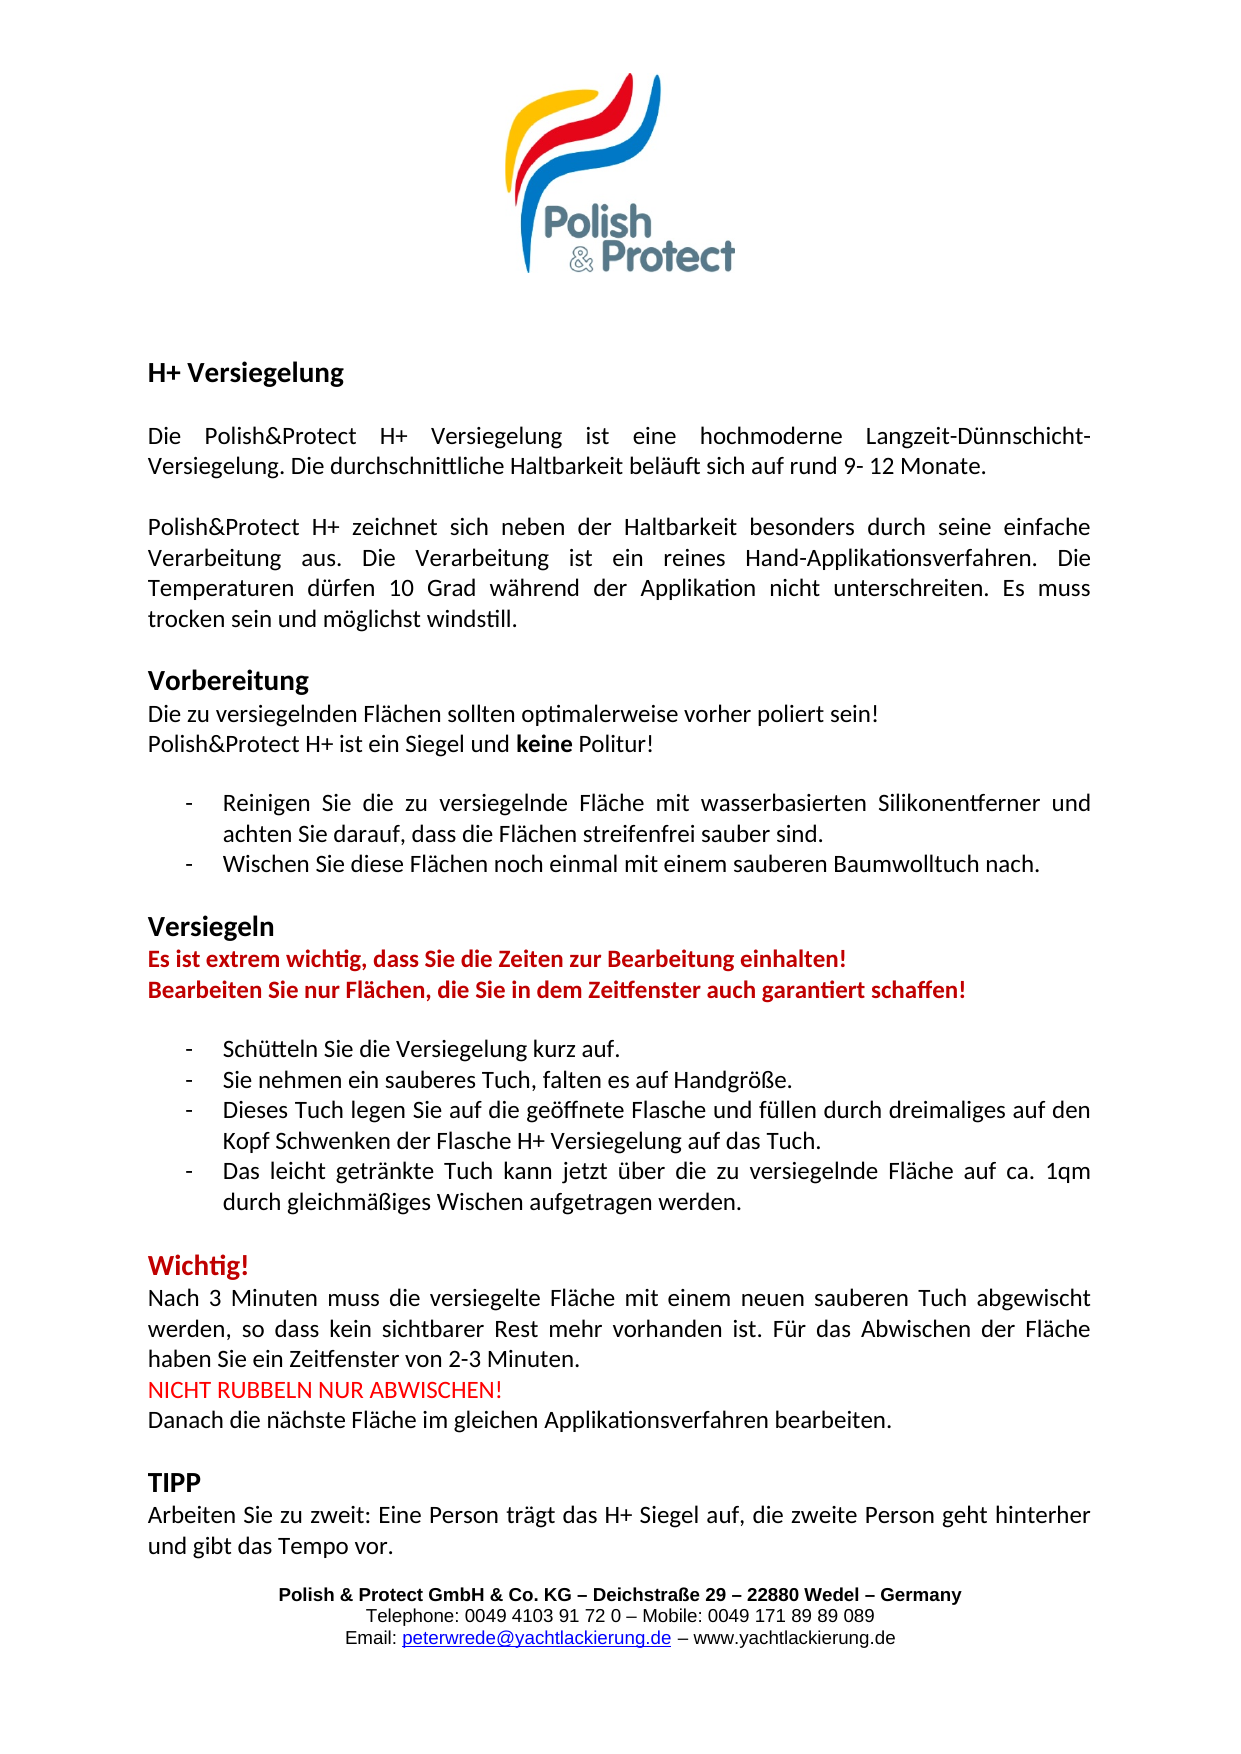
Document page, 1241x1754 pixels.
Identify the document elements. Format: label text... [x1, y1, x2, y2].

list Wischen Sie diese Flächen noch einmal mit einem sauberen Baumwolltuch nach. [185, 849, 1092, 879]
list Sie nehmen ein sauberes Tuch, falten es auf Handgröße. [185, 1064, 1092, 1094]
text Die zu versiegelnden Flächen sollten optimalerweise vorher poliert sein! [148, 698, 1092, 728]
text H+ Versiegelung [148, 354, 1092, 389]
text Wichtig! [148, 1247, 1092, 1283]
list Reinigen Sie die zu versiegelnde Fläche mit wasserbasierten Silikonentferner und achten Sie darauf, dass die Flächen streifenfrei sauber sind. [185, 788, 1092, 849]
text Vorbereitung [148, 662, 1092, 698]
text Polish&Protect H+ zeichnet sich neben der Haltbarkeit besonders durch seine einfache Verarbeitung aus. Die Verarbeitung ist ein reines Hand-Applikationsverfahren. Die Temperaturen dürfen 10 Grad während der Applikation nicht unterschreiten. Es muss trocken sein und möglichst windstill. [148, 511, 1092, 633]
text Nach 3 Minuten muss die versiegelte Fläche mit einem neuen sauberen Tuch abgewischt werden, so dass kein sichtbarer Rest mehr vorhanden ist. Für das Abwischen der Fläche haben Sie ein Zeitfenster von 2-3 Minuten. [148, 1283, 1092, 1374]
text Bearbeiten Sie nur Flächen, die Sie in dem Zeitfenster auch garantiert schaffen! [148, 974, 1092, 1004]
list Schütteln Sie die Versiegelung kurz auf. [185, 1033, 1092, 1064]
text Versiegeln [148, 908, 1092, 943]
picture [505, 73, 735, 273]
text Polish&Protect H+ ist ein Siegel und keine Politur! [148, 728, 1092, 759]
text NICHT RUBBELN NUR ABWISCHEN! [148, 1374, 1092, 1405]
text TIPP [148, 1464, 1092, 1499]
text Es ist extrem wichtig, dass Sie die Zeiten zur Bearbeitung einhalten! [148, 943, 1092, 974]
text Die Polish&Protect H+ Versiegelung ist eine hochmoderne Langzeit-Dünnschicht-Versiegelung. Die durchschnittliche Haltbarkeit beläuft sich auf rund 9- 12 Monate. [148, 420, 1092, 481]
list Dieses Tuch legen Sie auf die geöffnete Flasche und füllen durch dreimaliges auf den Kopf Schwenken der Flasche H+ Versiegelung auf das Tuch. [185, 1094, 1092, 1155]
text Danach die nächste Fläche im gleichen Applikationsverfahren bearbeiten. [148, 1405, 1092, 1435]
text Arbeiten Sie zu zweit: Eine Person trägt das H+ Siegel auf, die zweite Person geht hinterher und gibt das Tempo vor. [148, 1499, 1092, 1561]
list Das leicht getränkte Tuch kann jetzt über die zu versiegelnde Fläche auf ca. 1qm durch gleichmäßiges Wischen aufgetragen werden. [185, 1155, 1092, 1216]
